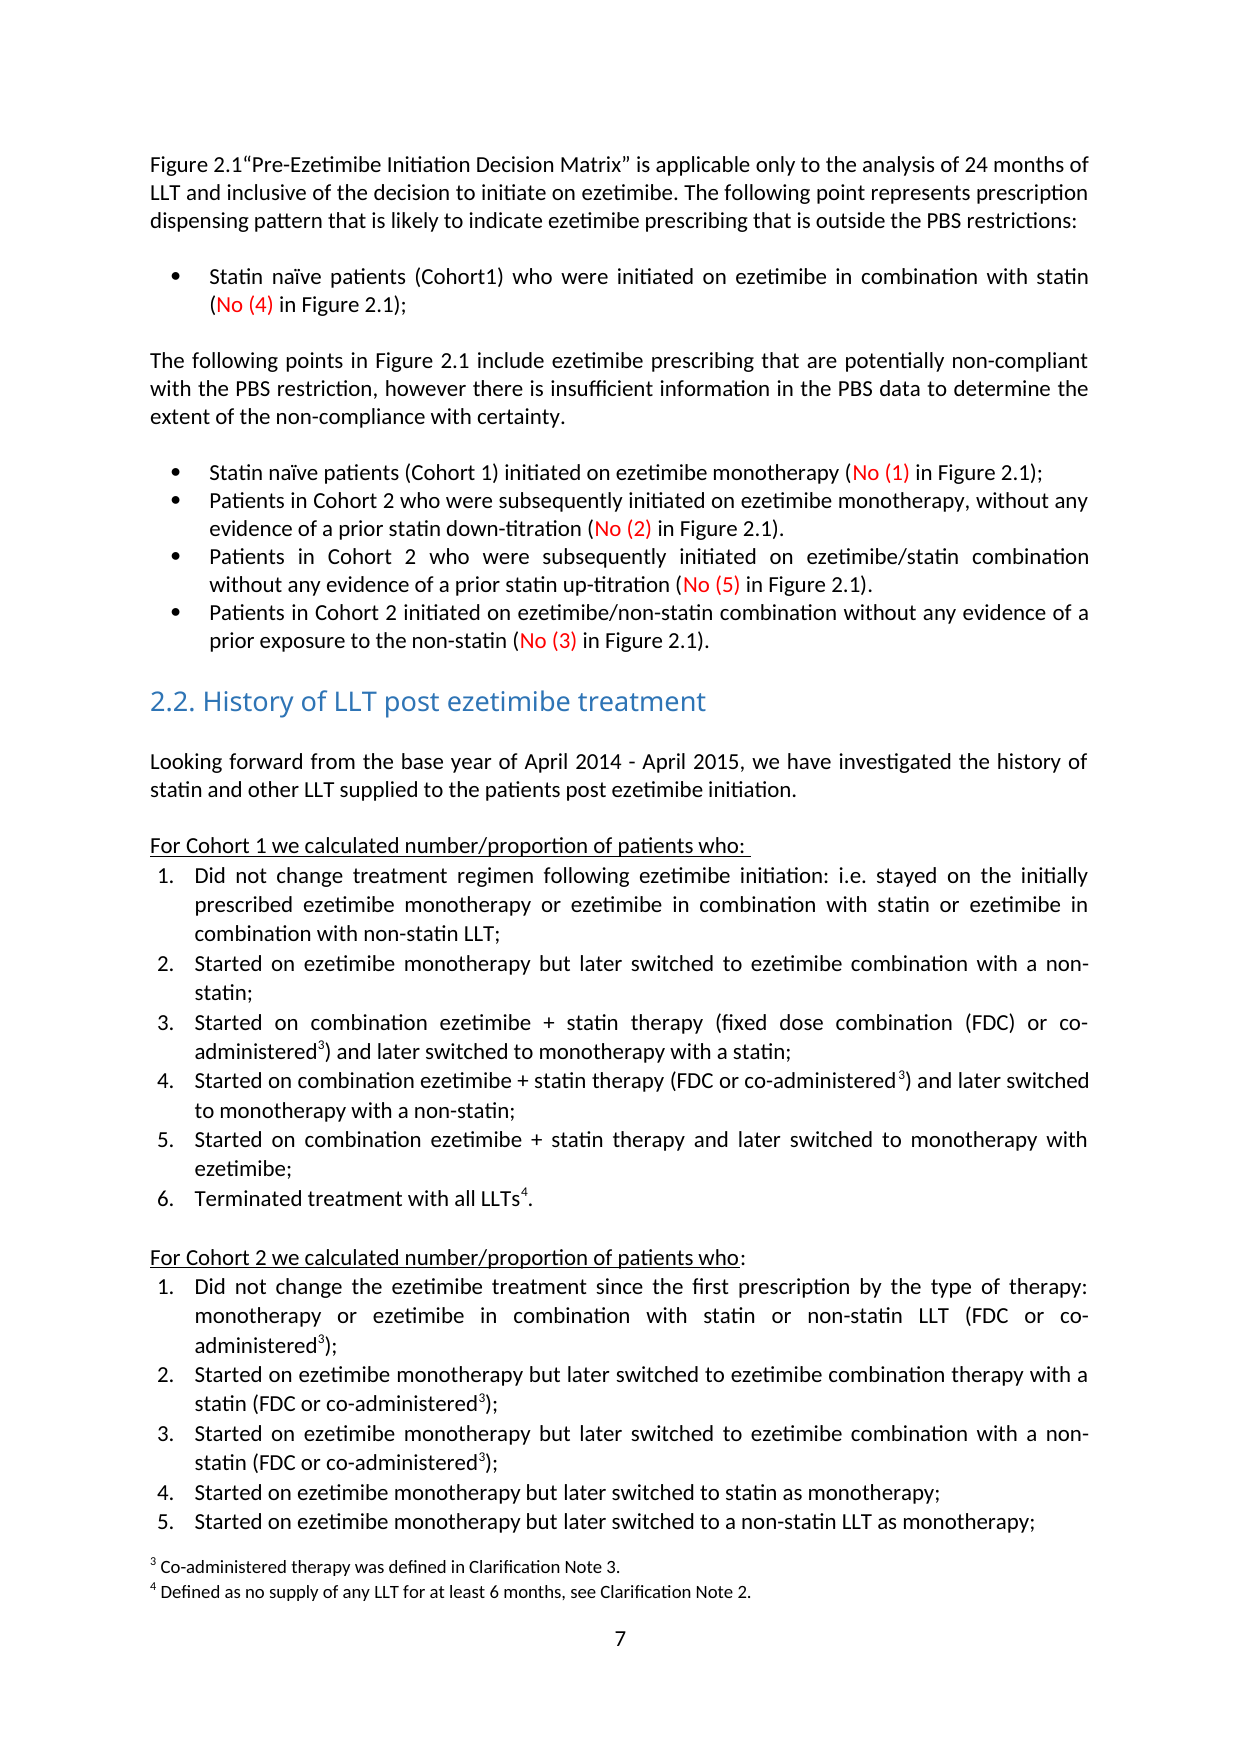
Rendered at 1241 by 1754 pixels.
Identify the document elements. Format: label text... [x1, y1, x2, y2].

list Patients in Cohort 2 who were subsequently initiated on ezetimibe monotherapy, without any evidence of a prior statin down-titration (No (2) in Figure 2.1). [172, 486, 1090, 542]
list Started on ezetimibe monotherapy but later switched to ezetimibe combination with a non-statin; [157, 949, 1090, 1006]
list Statin naïve patients (Cohort1) who were initiated on ezetimibe in combination with statin (No (4) in Figure 2.1); [172, 262, 1090, 318]
text Figure 2.1“Pre-Ezetimibe Initiation Decision Matrix” is applicable only to the analysis of 24 months of LLT and inclusive of the decision to initiate on ezetimibe. The following point represents prescription dispensing pattern that is likely to indicate ezetimibe prescribing that is outside the PBS restrictions: [150, 150, 1090, 234]
list Did not change the ezetimibe treatment since the first prescription by the type of therapy: monotherapy or ezetimibe in combination with statin or non-statin LLT (FDC or co-administered3); [157, 1272, 1090, 1359]
text For Cohort 2 we calculated number/proportion of patients who: [150, 1243, 1090, 1271]
list Started on ezetimibe monotherapy but later switched to ezetimibe combination with a non-statin (FDC or co-administered3); [157, 1419, 1090, 1476]
text The following points in Figure 2.1 include ezetimibe prescribing that are potentially non-compliant with the PBS restriction, however there is insufficient information in the PBS data to determine the extent of the non-compliance with certainty. [150, 346, 1090, 430]
list Started on ezetimibe monotherapy but later switched to statin as monotherapy; [157, 1478, 1090, 1506]
subtitle 2.2. History of LLT post ezetimibe treatment [150, 682, 1090, 719]
text Looking forward from the base year of April 2014 - April 2015, we have investigated the history of statin and other LLT supplied to the patients post ezetimibe initiation. [150, 747, 1090, 803]
list Started on combination ezetimibe + statin therapy and later switched to monotherapy with ezetimibe; [157, 1125, 1090, 1182]
list Patients in Cohort 2 who were subsequently initiated on ezetimibe/statin combination without any evidence of a prior statin up-titration (No (5) in Figure 2.1). [172, 542, 1090, 598]
list Started on ezetimibe monotherapy but later switched to a non-statin LLT as monotherapy; [157, 1507, 1090, 1535]
list Terminated treatment with all LLTs. [157, 1184, 1090, 1212]
list Statin naïve patients (Cohort 1) initiated on ezetimibe monotherapy (No (1) in Figure 2.1); [172, 458, 1090, 486]
list Started on ezetimibe monotherapy but later switched to ezetimibe combination therapy with a statin (FDC or co-administered3); [157, 1360, 1090, 1417]
list Patients in Cohort 2 initiated on ezetimibe/non-statin combination without any evidence of a prior exposure to the non-statin (No (3) in Figure 2.1). [172, 598, 1090, 654]
list Started on combination ezetimibe + statin therapy (FDC or co-administered3) and later switched to monotherapy with a non-statin; [157, 1066, 1090, 1124]
list Started on combination ezetimibe + statin therapy (fixed dose combination (FDC) or co-administered) and later switched to monotherapy with a statin; [157, 1008, 1090, 1065]
list Did not change treatment regimen following ezetimibe initiation: i.e. stayed on the initially prescribed ezetimibe monotherapy or ezetimibe in combination with statin or ezetimibe in combination with non-statin LLT; [157, 861, 1090, 947]
text For Cohort 1 we calculated number/proportion of patients who: [150, 831, 1090, 859]
